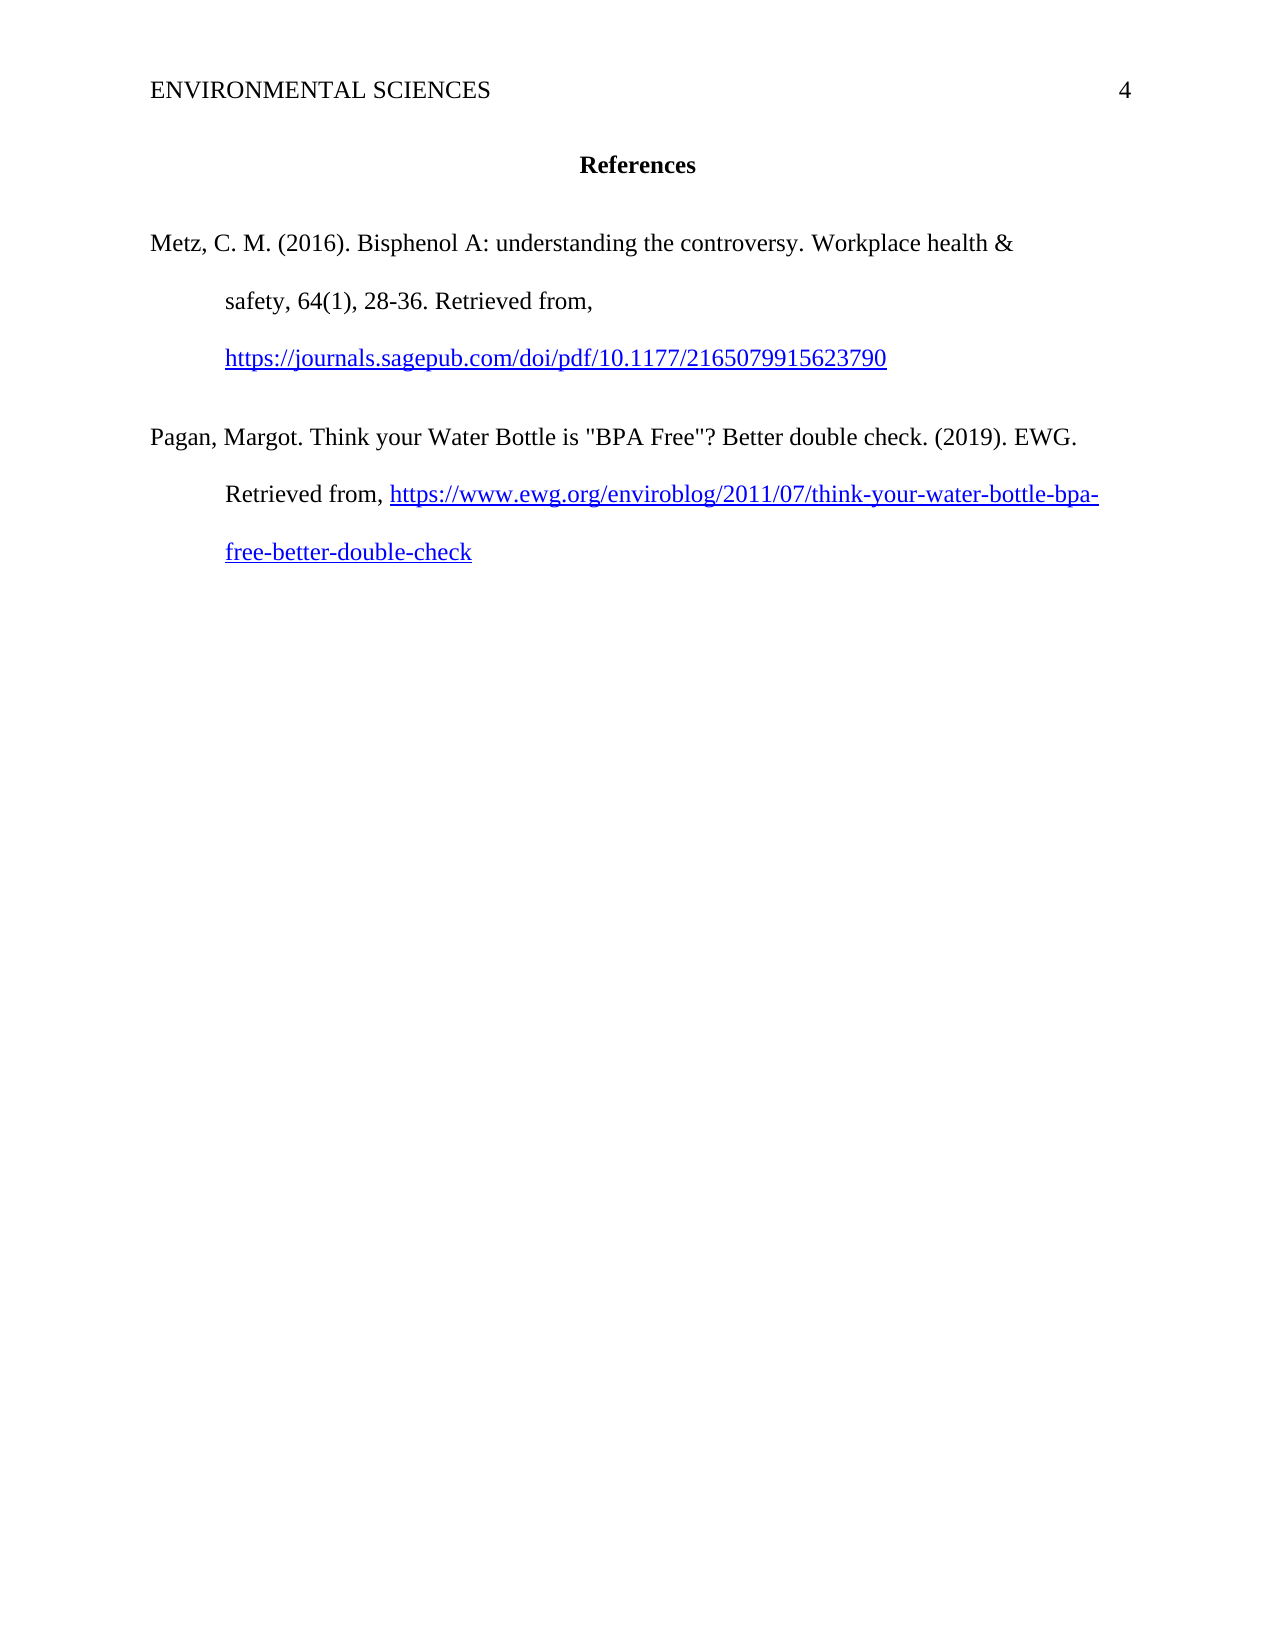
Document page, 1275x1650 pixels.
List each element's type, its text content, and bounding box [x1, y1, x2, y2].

text References [150, 150, 1125, 179]
text Metz, C. M. (2016). Bisphenol A: understanding the controversy. Workplace health & safety, 64(1), 28-36. Retrieved from, https://journals.sagepub.com/doi/pdf/10.1177/2165079915623790 [150, 228, 1125, 372]
text Pagan, Margot. Think your Water Bottle is "BPA Free"? Better double check. (2019). EWG. Retrieved from, https://www.ewg.org/enviroblog/2011/07/think-your-water-bottle-bpa-free-better-double-check [150, 422, 1125, 565]
